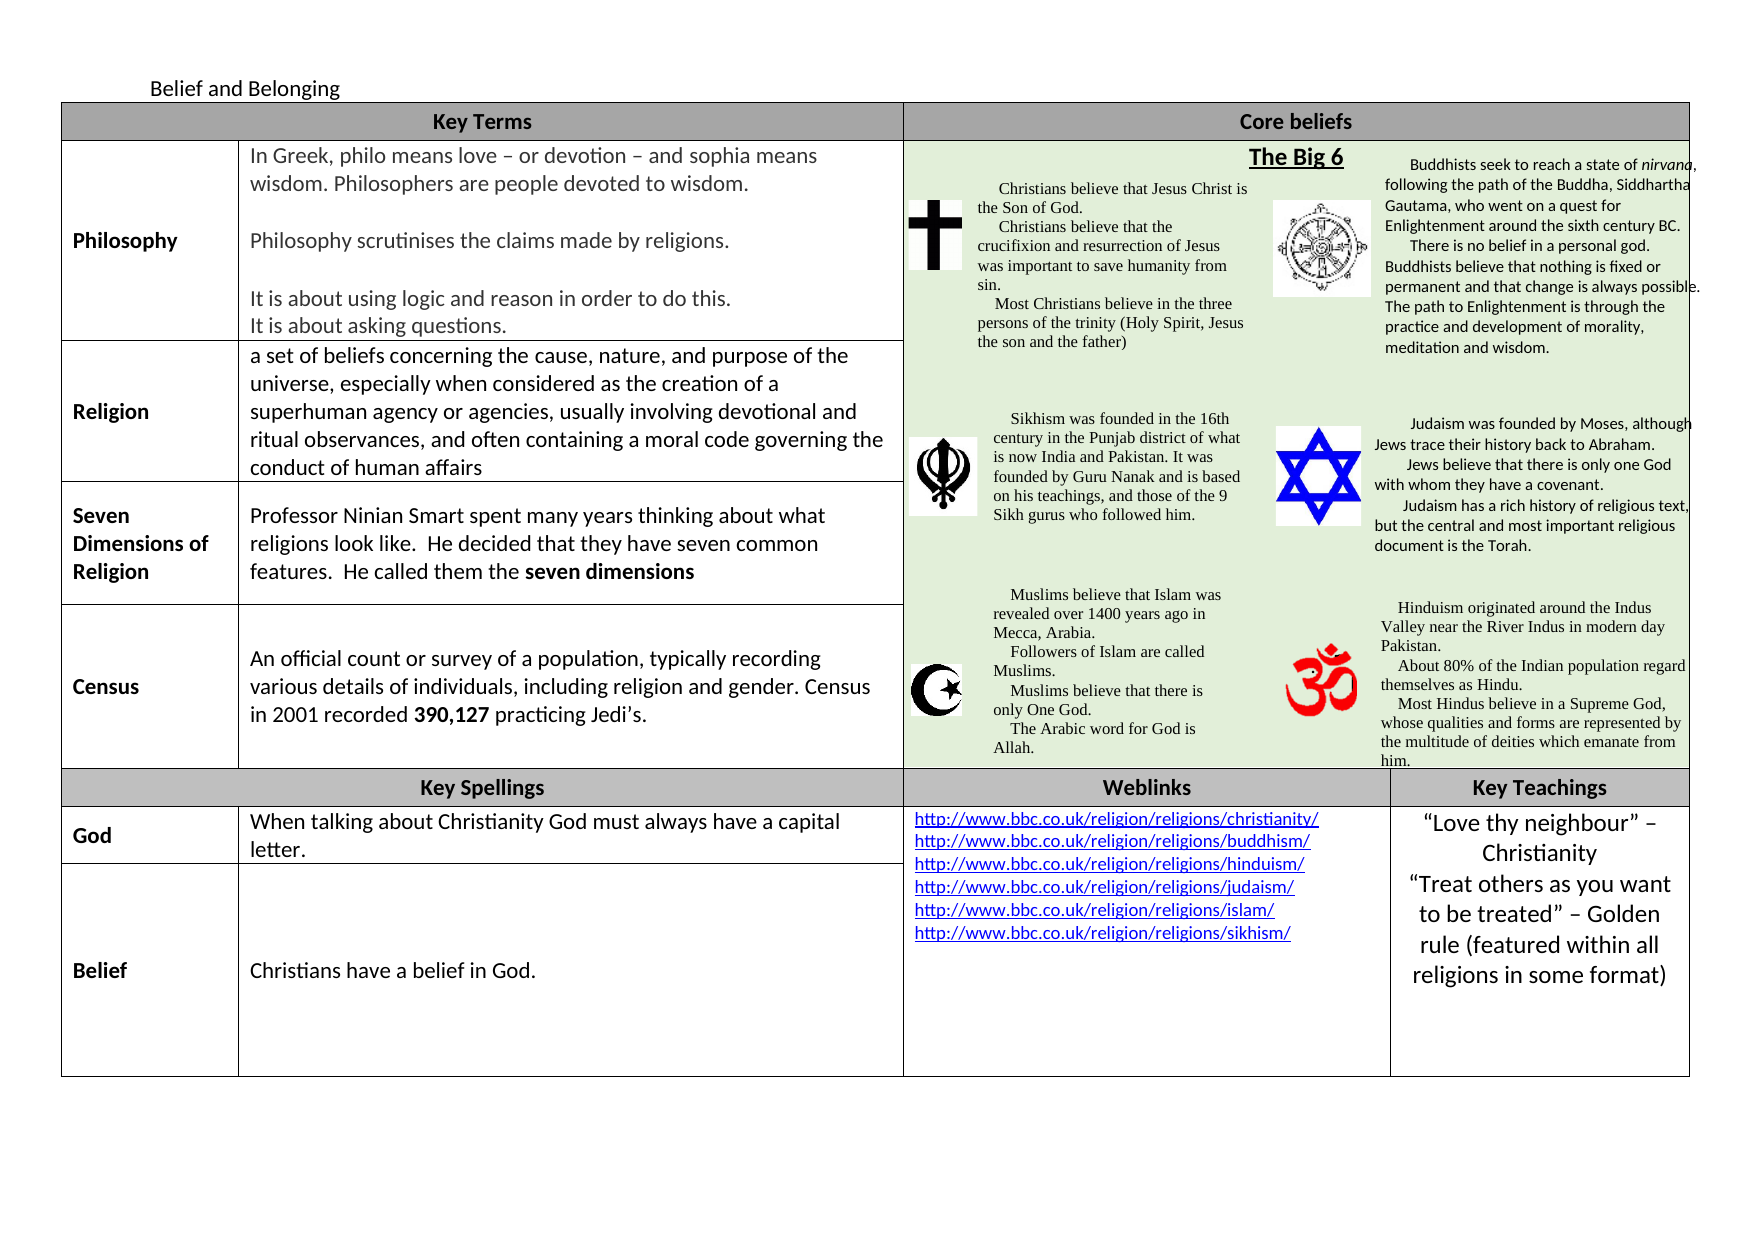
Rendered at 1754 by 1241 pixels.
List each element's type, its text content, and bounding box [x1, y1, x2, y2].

table_header Core beliefs [904, 103, 1689, 140]
table_cell Professor Ninian Smart spent many years thinking about what religions look like. He decided that they have seven common features. He called them the seven dimensions [239, 482, 903, 604]
table_cell http://www.bbc.co.uk/religion/religions/christianity/ http://www.bbc.co.uk/religion/religions/buddhism/ http://www.bbc.co.uk/religion/religions/hinduism/ http://www.bbc.co.uk/religion/religions/judaism/ http://www.bbc.co.uk/religion/religions/islam/ http://www.bbc.co.uk/religion/religions/sikhism/ [904, 807, 1390, 1076]
picture [1273, 200, 1371, 297]
table_cell Weblinks [904, 769, 1390, 806]
picture [1284, 641, 1359, 718]
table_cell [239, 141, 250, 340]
table_cell Christians have a belief in God. [239, 864, 903, 1076]
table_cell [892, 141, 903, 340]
table_cell Census [62, 605, 238, 767]
table_cell God [62, 807, 238, 863]
table_cell Religion [62, 341, 238, 481]
picture [908, 437, 978, 516]
table_cell When talking about Christianity God must always have a capital letter. [239, 807, 903, 863]
table_cell Seven Dimensions of Religion [62, 482, 238, 604]
table_cell Key Spellings [62, 769, 903, 806]
table_header Key Terms [62, 103, 903, 140]
table_cell Belief [62, 864, 238, 1076]
table_cell An official count or survey of a population, typically recording various details of individuals, including religion and gender. Census in 2001 recorded 390,127 practicing Jedi’s. [239, 605, 903, 767]
picture [1275, 426, 1362, 526]
table_cell “Love thy neighbour” – Christianity “Treat others as you want to be treated” – Golden rule (featured within all religions in some format) [1391, 807, 1689, 1076]
table_cell a set of beliefs concerning the cause, nature, and purpose of the universe, especially when considered as the creation of a superhuman agency or agencies, usually involving devotional and ritual observances, and often containing a moral code governing the conduct of human affairs [239, 341, 903, 481]
table_cell Key Teachings [1391, 769, 1689, 806]
table_cell The Big 6 [904, 141, 1689, 767]
picture [908, 200, 962, 270]
picture [911, 664, 962, 716]
table_cell Philosophy [62, 141, 238, 340]
